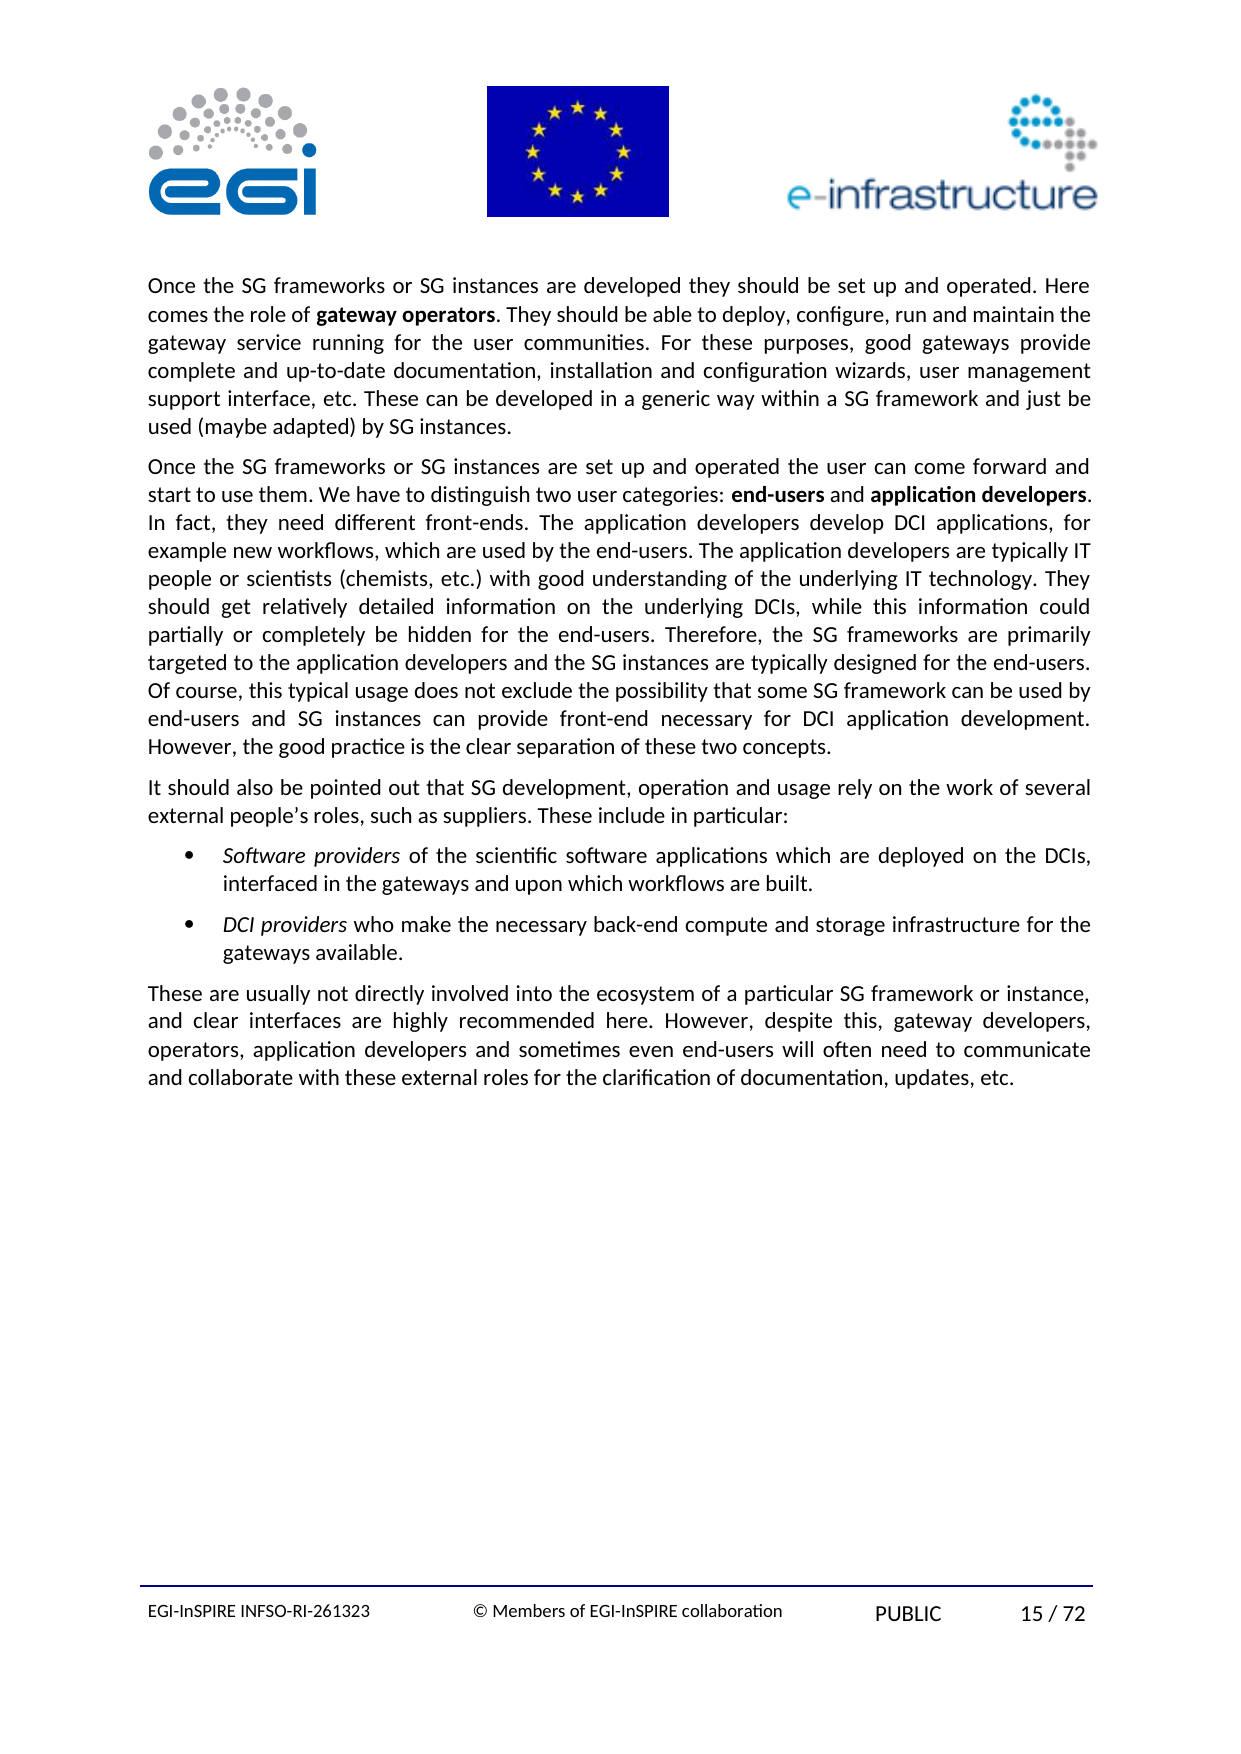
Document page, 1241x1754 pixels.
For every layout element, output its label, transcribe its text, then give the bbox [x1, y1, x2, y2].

list DCI providers who make the necessary back-end compute and storage infrastructure for the gateways available. [185, 910, 1092, 966]
picture [487, 86, 669, 217]
text Once the SG frameworks or SG instances are set up and operated the user can come forward and start to use them. We have to distinguish two user categories: end-users and application developers. In fact, they need different front-ends. The application developers develop DCI applications, for example new workflows, which are used by the end-users. The application developers are typically IT people or scientists (chemists, etc.) with good understanding of the underlying IT technology. They should get relatively detailed information on the underlying DCIs, while this information could partially or completely be hidden for the end-users. Therefore, the SG frameworks are primarily targeted to the application developers and the SG instances are typically designed for the end-users. Of course, this typical usage does not exclude the possibility that some SG framework can be used by end-users and SG instances can provide front-end necessary for DCI application development. However, the good practice is the clear separation of these two concepts. [148, 452, 1092, 761]
list Software providers of the scientific software applications which are deployed on the DCIs, interfaced in the gateways and upon which workflows are built. [185, 842, 1092, 898]
text It should also be pointed out that SG development, operation and usage rely on the work of several external people’s roles, such as suppliers. These include in particular: [148, 773, 1092, 829]
picture [147, 86, 318, 217]
picture [780, 86, 1106, 219]
text These are usually not directly involved into the ecosystem of a particular SG framework or instance, and clear interfaces are highly recommended here. However, despite this, gateway developers, operators, application developers and sometimes even end-users will often need to communicate and collaborate with these external roles for the clarification of documentation, updates, etc. [148, 979, 1092, 1091]
text Once the SG frameworks or SG instances are developed they should be set up and operated. Here comes the role of gateway operators. They should be able to deploy, configure, run and maintain the gateway service running for the user communities. For these purposes, good gateways provide complete and up-to-date documentation, installation and configuration wizards, user management support interface, etc. These can be developed in a generic way within a SG framework and just be used (maybe adapted) by SG instances. [148, 272, 1092, 440]
